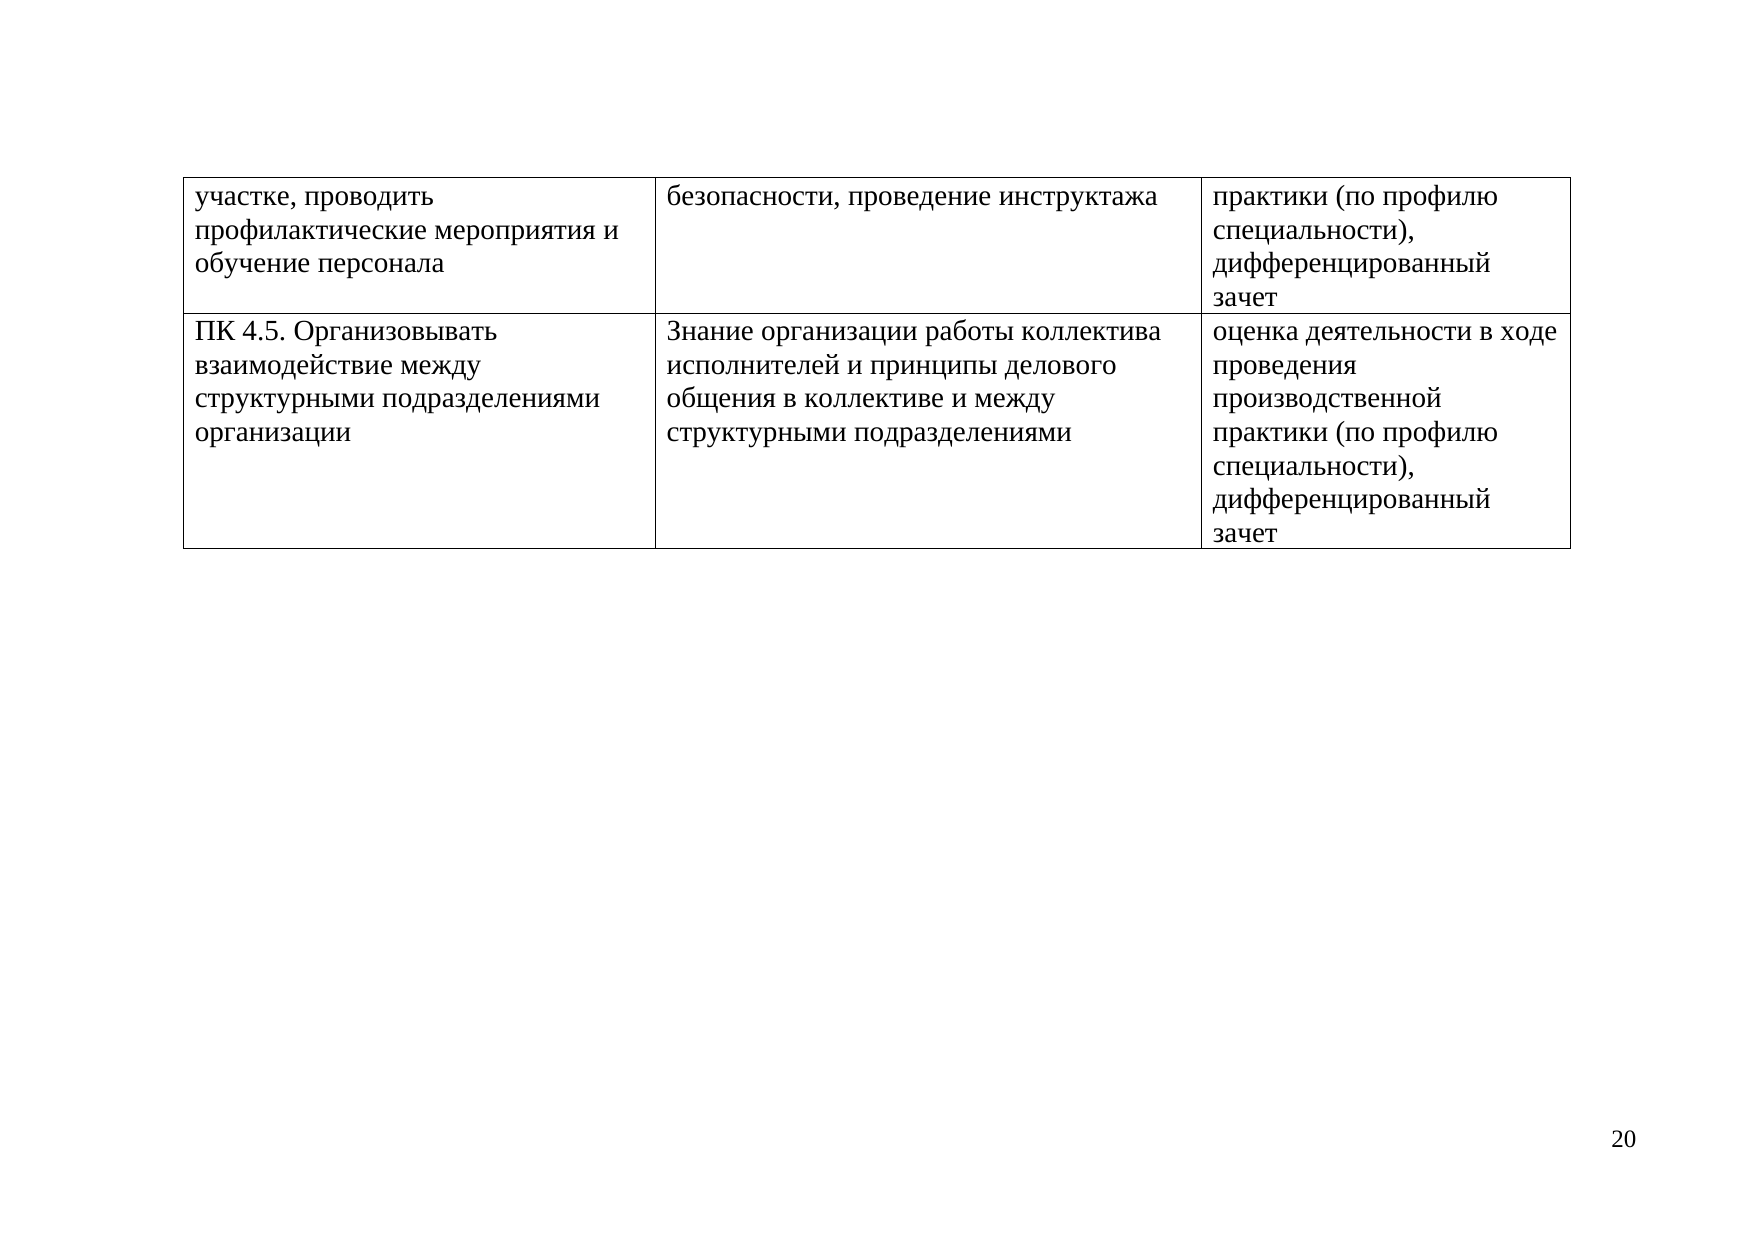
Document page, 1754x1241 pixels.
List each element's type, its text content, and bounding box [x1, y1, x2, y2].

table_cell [184, 178, 655, 312]
table_cell ПК 4.5. Организовывать взаимодействие между структурными подразделениями организации [184, 314, 655, 548]
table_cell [656, 178, 1201, 312]
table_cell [1202, 178, 1570, 312]
table_cell оценка деятельности в ходе проведения производственной практики (по профилю специальности), дифференцированный зачет [1202, 314, 1570, 548]
table_cell Знание организации работы коллектива исполнителей и принципы делового общения в коллективе и между структурными подразделениями [656, 314, 1201, 548]
